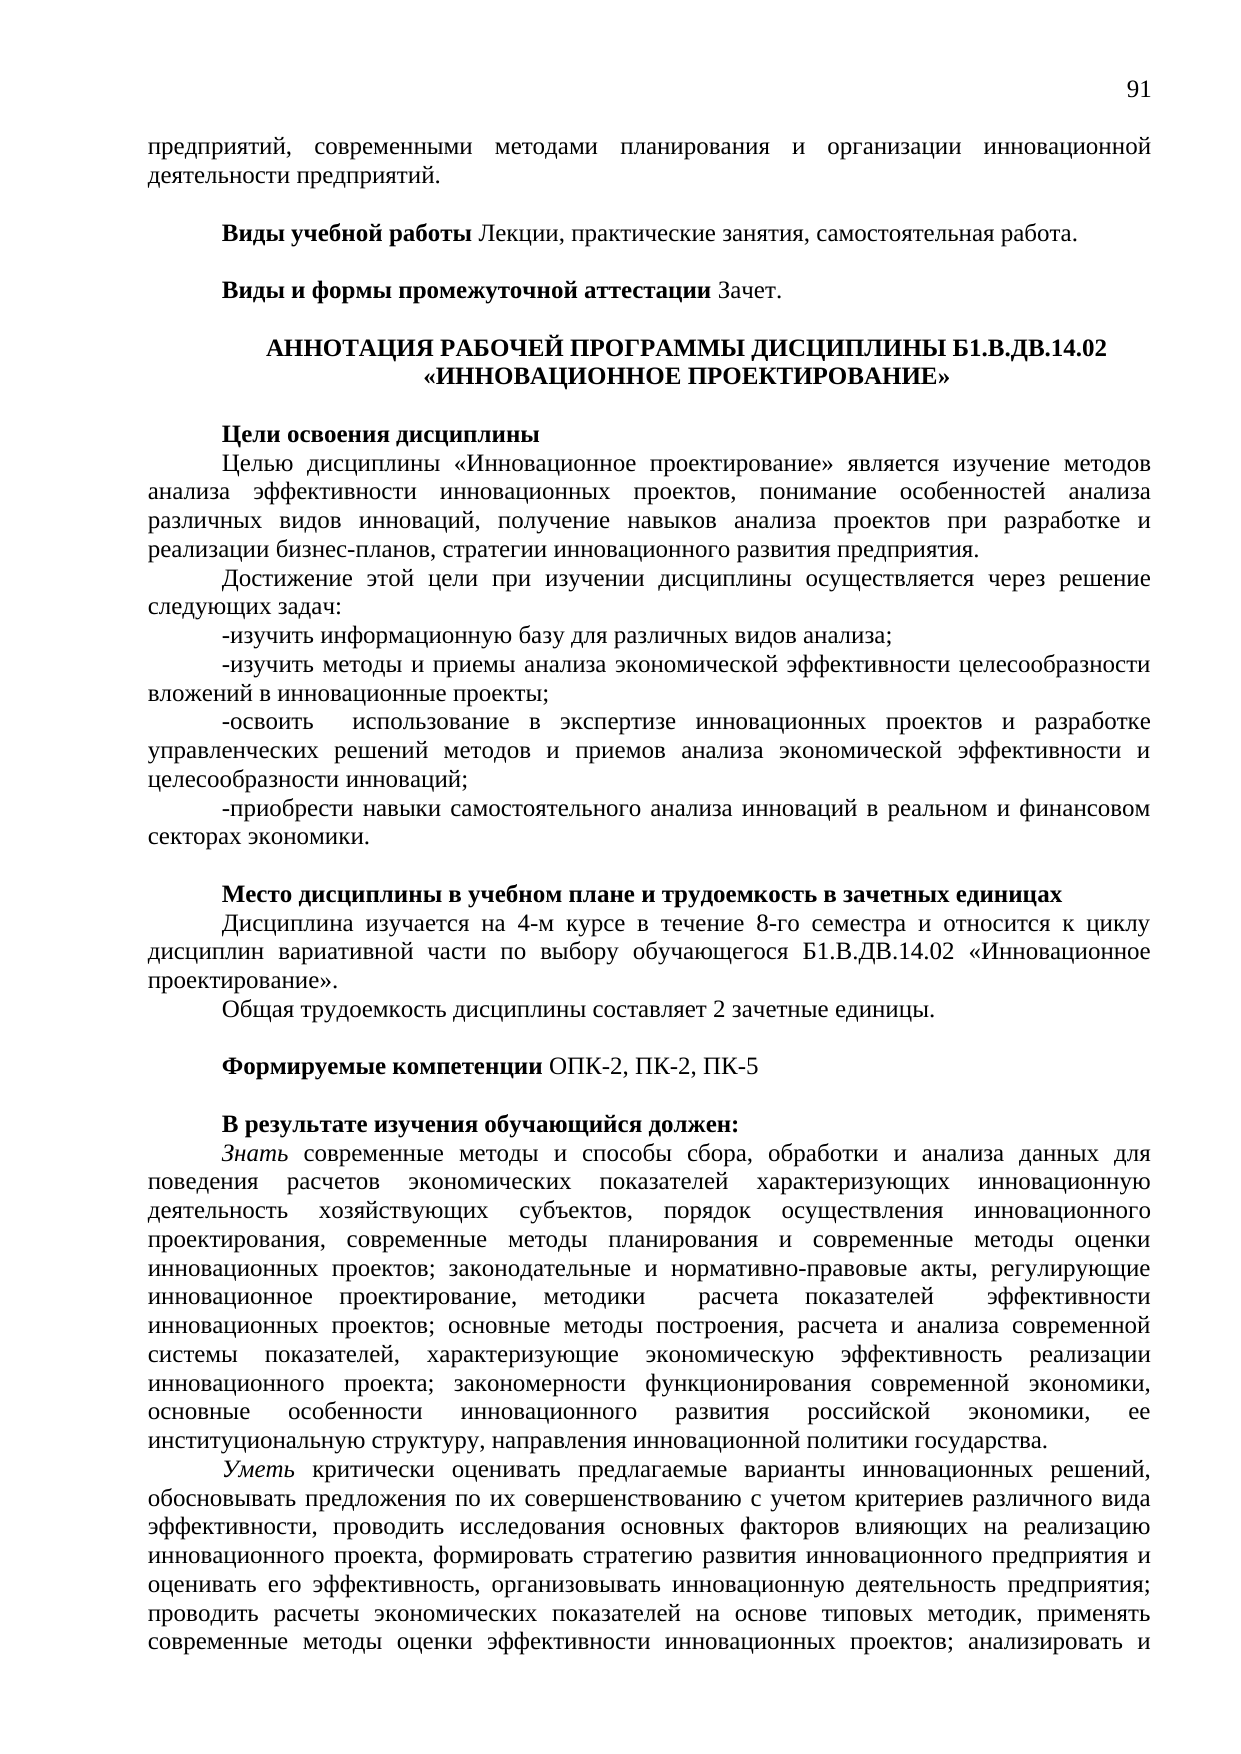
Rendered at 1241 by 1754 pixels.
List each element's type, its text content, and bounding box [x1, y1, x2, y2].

text -изучить информационную базу для различных видов анализа; [148, 620, 1152, 649]
text Место дисциплины в учебном плане и трудоемкость в зачетных единицах [148, 879, 1152, 908]
text Цели освоения дисциплины [148, 419, 1152, 448]
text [148, 131, 1152, 189]
text -приобрести навыки самостоятельного анализа инноваций в реальном и финансовом секторах экономики. [148, 793, 1152, 850]
text «ИННОВАЦИОННОЕ ПРОЕКТИРОВАНИЕ» [938, 361, 1152, 390]
text -изучить методы и приемы анализа экономической эффективности целесообразности вложений в инновационные проекты; [148, 649, 1152, 706]
text АННОТАЦИЯ РАБОЧЕЙ ПРОГРАММЫ ДИСЦИПЛИНЫ Б1.В.ДВ.14.02 [148, 333, 1152, 361]
text Дисциплина изучается на 4-м курсе в течение 8-го семестра и относится к циклу дисциплин вариативной части по выбору обучающегося Б1.В.ДВ.14.02 «Инновационное проектирование». [148, 908, 1152, 994]
text Достижение этой цели при изучении дисциплины осуществляется через решение следующих задач: [148, 563, 1152, 620]
text «ИННОВАЦИОННОЕ ПРОЕКТИРОВАНИЕ» [148, 361, 436, 390]
text Общая трудоемкость дисциплины составляет 2 зачетные единицы. [148, 994, 1152, 1023]
text Формируемые компетенции ОПК-2, ПК-2, ПК-5 [148, 1051, 1152, 1080]
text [148, 1454, 1152, 1655]
text Знать современные методы и способы сбора, обработки и анализа данных для поведения расчетов экономических показателей характеризующих инновационную деятельность хозяйствующих субъектов, порядок осуществления инновационного проектирования, современные методы планирования и современные методы оценки инновационных проектов; законодательные и нормативно-правовые акты, регулирующие инновационное проектирование, методики расчета показателей эффективности инновационных проектов; основные методы построения, расчета и анализа современной системы показателей, характеризующие экономическую эффективность реализации инновационного проекта; закономерности функционирования современной экономики, основные особенности инновационного развития российской экономики, ее институциональную структуру, направления инновационной политики государства. [148, 1138, 1152, 1454]
text Целью дисциплины «Инновационное проектирование» является изучение методов анализа эффективности инновационных проектов, понимание особенностей анализа различных видов инноваций, получение навыков анализа проектов при разработке и реализации бизнес-планов, стратегии инновационного развития предприятия. [148, 448, 1152, 563]
text -освоить использование в экспертизе инновационных проектов и разработке управленческих решений методов и приемов анализа экономической эффективности и целесообразности инноваций; [148, 706, 1152, 793]
text Виды и формы промежуточной аттестации Зачет. [148, 275, 1152, 304]
text Виды учебной работы Лекции, практические занятия, самостоятельная работа. [148, 218, 1152, 246]
text В результате изучения обучающийся должен: [148, 1109, 1152, 1138]
